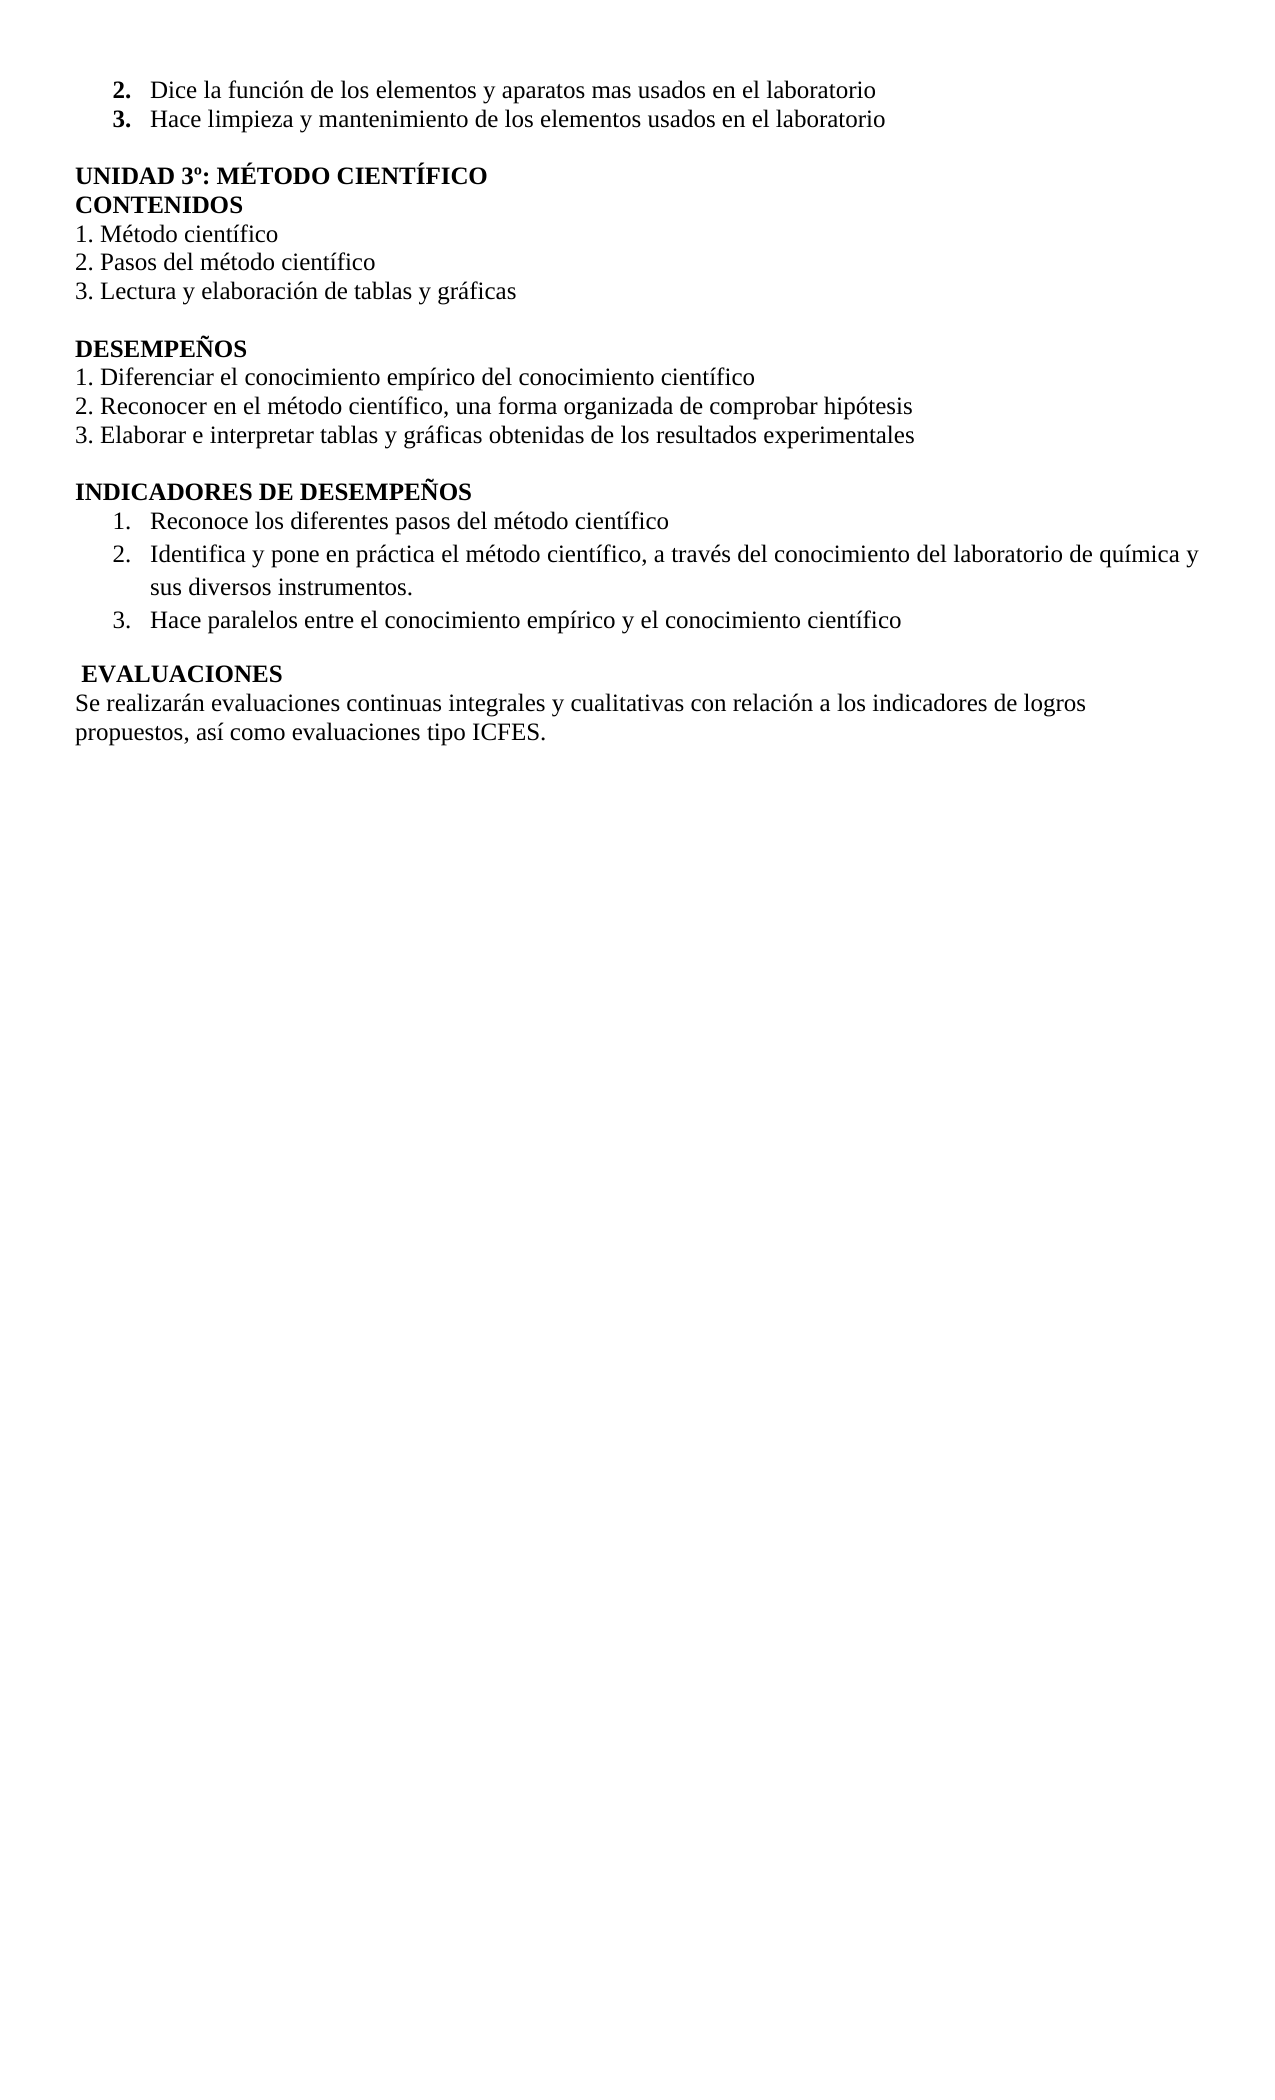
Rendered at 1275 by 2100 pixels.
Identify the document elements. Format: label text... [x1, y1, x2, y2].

text UNIDAD 3º: MÉTODO CIENTÍFICO [75, 161, 1200, 190]
text 3. Lectura y elaboración de tablas y gráficas [75, 276, 1200, 305]
list Hace limpieza y mantenimiento de los elementos usados en el laboratorio [112, 104, 1200, 132]
text EVALUACIONES [75, 659, 1200, 688]
text INDICADORES DE DESEMPEÑOS [75, 477, 1200, 506]
text 2. Pasos del método científico [75, 247, 1200, 276]
text 2. Reconocer en el método científico, una forma organizada de comprobar hipótesis [75, 391, 1200, 420]
text DESEMPEÑOS [75, 334, 1200, 362]
list Reconoce los diferentes pasos del método científico [112, 506, 1200, 535]
text 1. Diferenciar el conocimiento empírico del conocimiento científico [75, 362, 1200, 391]
list Dice la función de los elementos y aparatos mas usados en el laboratorio [112, 75, 1200, 104]
list Hace paralelos entre el conocimiento empírico y el conocimiento científico [112, 605, 1200, 634]
text CONTENIDOS [75, 190, 1200, 219]
list Identifica y pone en práctica el método científico, a través del conocimiento del laboratorio de química y sus diversos instrumentos. [112, 539, 1200, 601]
text 3. Elaborar e interpretar tablas y gráficas obtenidas de los resultados experimentales [75, 420, 1200, 449]
text Se realizarán evaluaciones continuas integrales y cualitativas con relación a los indicadores de logros propuestos, así como evaluaciones tipo ICFES. [75, 688, 1200, 745]
text 1. Método científico [75, 219, 1200, 247]
